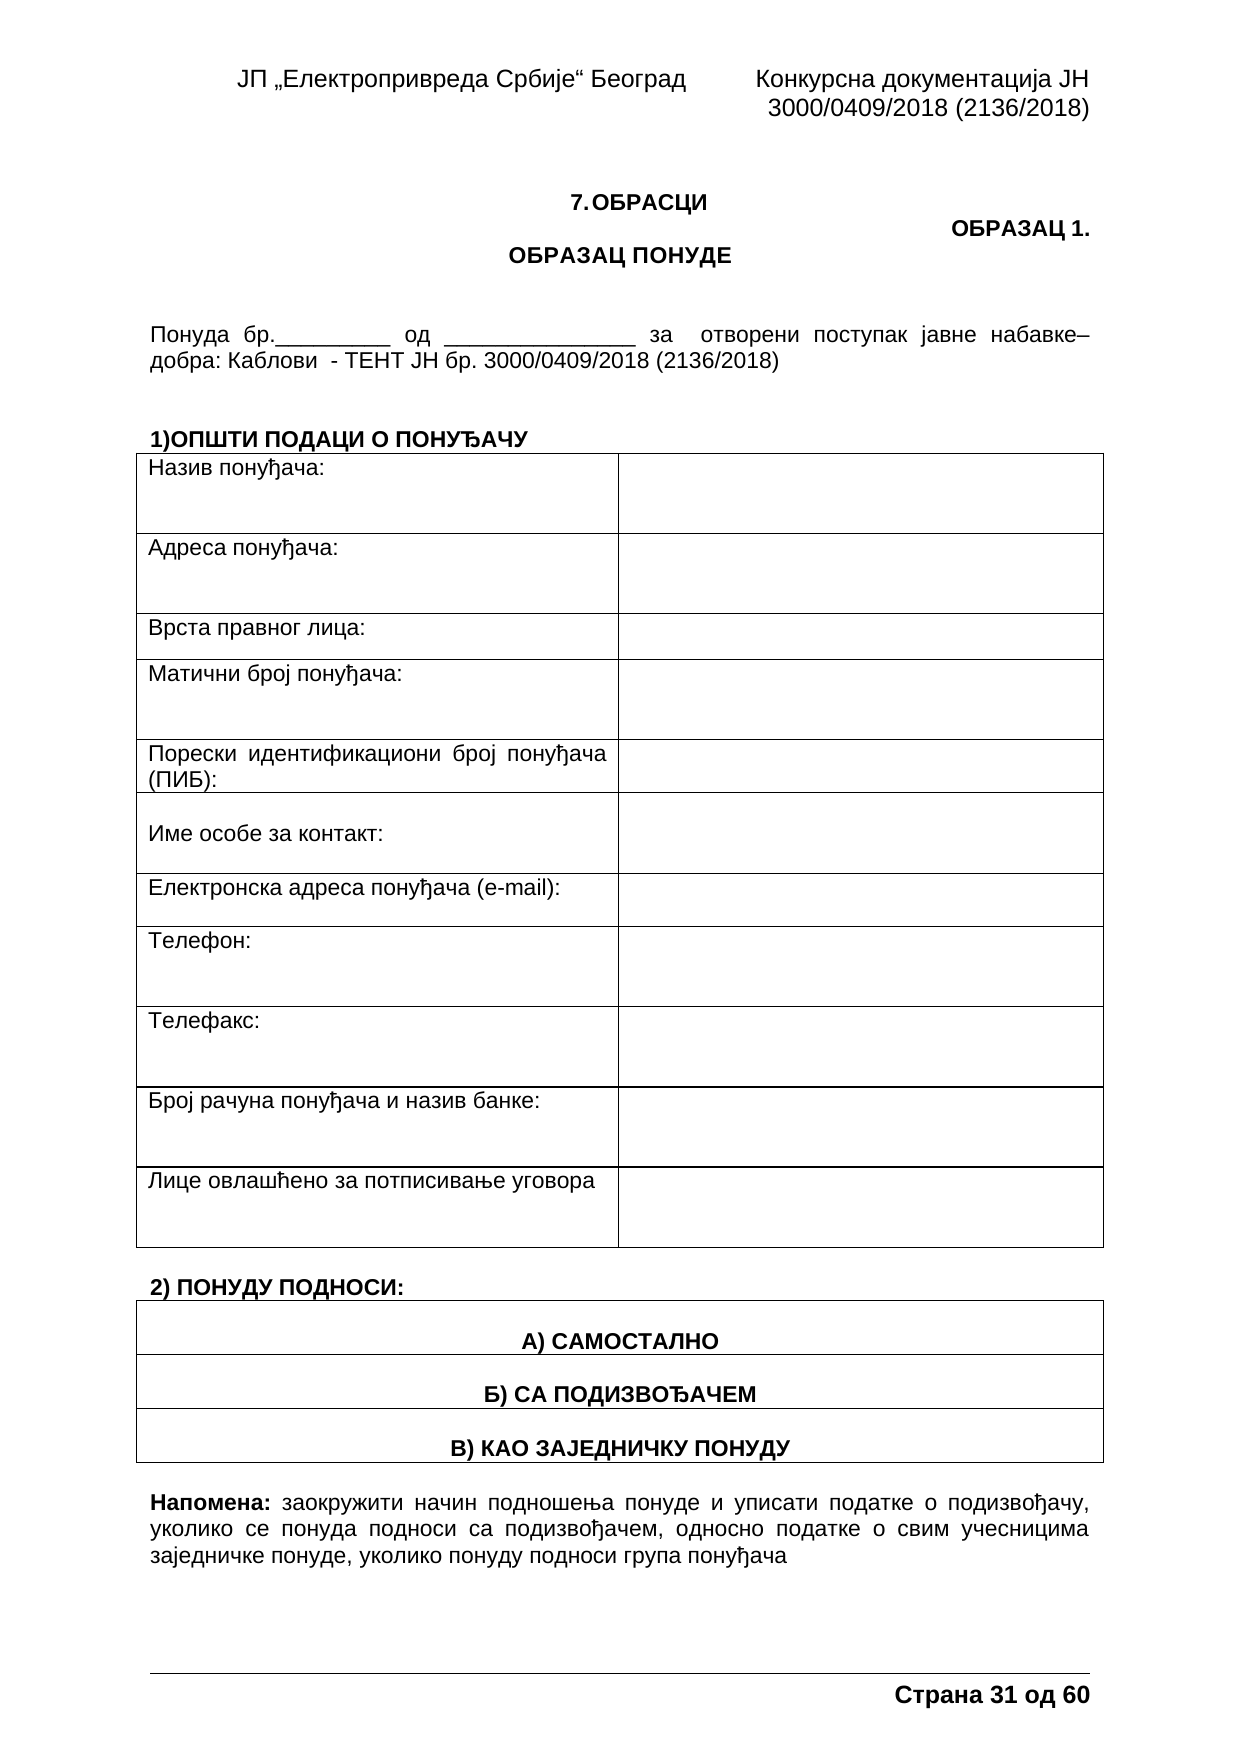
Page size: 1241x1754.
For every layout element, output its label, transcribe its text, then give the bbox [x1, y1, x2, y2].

text 1)ОПШТИ ПОДАЦИ О ПОНУЂАЧУ [150, 426, 1090, 452]
table_cell Број рачуна понуђача и назив банке: [137, 1088, 618, 1166]
table_cell [619, 660, 1103, 738]
table_cell Адреса понуђача: [137, 534, 618, 613]
table_cell В) КАО ЗАЈЕДНИЧКУ ПОНУДУ [137, 1409, 1103, 1462]
table_cell Матични број понуђача: [137, 660, 618, 738]
table_cell [619, 793, 1103, 872]
text 2) ПОНУДУ ПОДНОСИ: [150, 1274, 1090, 1300]
table_cell Електронска адреса понуђача (e-mail): [137, 874, 618, 926]
table_cell Лице овлашћено за потписивање уговора [137, 1168, 618, 1247]
table_header [619, 454, 1103, 532]
text ОБРАЗАЦ ПОНУДЕ [150, 242, 1090, 268]
table_cell Телефакс: [137, 1007, 618, 1086]
table_cell Име особе за контакт: [137, 793, 618, 872]
table_header Назив понуђача: [137, 454, 618, 532]
table_header А) САМОСТАЛНО [137, 1301, 1103, 1354]
table_cell [619, 874, 1103, 926]
table_cell [619, 1007, 1103, 1086]
table_cell [619, 1088, 1103, 1166]
table_cell [619, 927, 1103, 1006]
text Понуда бр._________ од _______________ за отворени поступак јавне набавке– добра: Каблови - ТЕНТ ЈН бр. 3000/0409/2018 (2136/2018) [150, 321, 1090, 373]
table_cell Б) СА ПОДИЗВОЂАЧЕМ [137, 1355, 1103, 1408]
table_cell [619, 740, 1103, 792]
table_cell [619, 534, 1103, 613]
list ОБРАСЦИ [187, 189, 1090, 215]
text ОБРАЗАЦ 1. [150, 215, 1090, 242]
table_cell [619, 614, 1103, 658]
text Напомена: заокружити начин подношења понуде и уписати податке о подизвођачу, уколико се понуда подноси са подизвођачем, односно податке о свим учесницима заједничке понуде, уколико понуду подноси група понуђача [150, 1489, 1090, 1568]
table_cell Порески идентификациони број понуђача (ПИБ): [137, 740, 618, 792]
table_cell Телефон: [137, 927, 618, 1006]
table_cell [619, 1168, 1103, 1247]
table_cell Врста правног лица: [137, 614, 618, 658]
